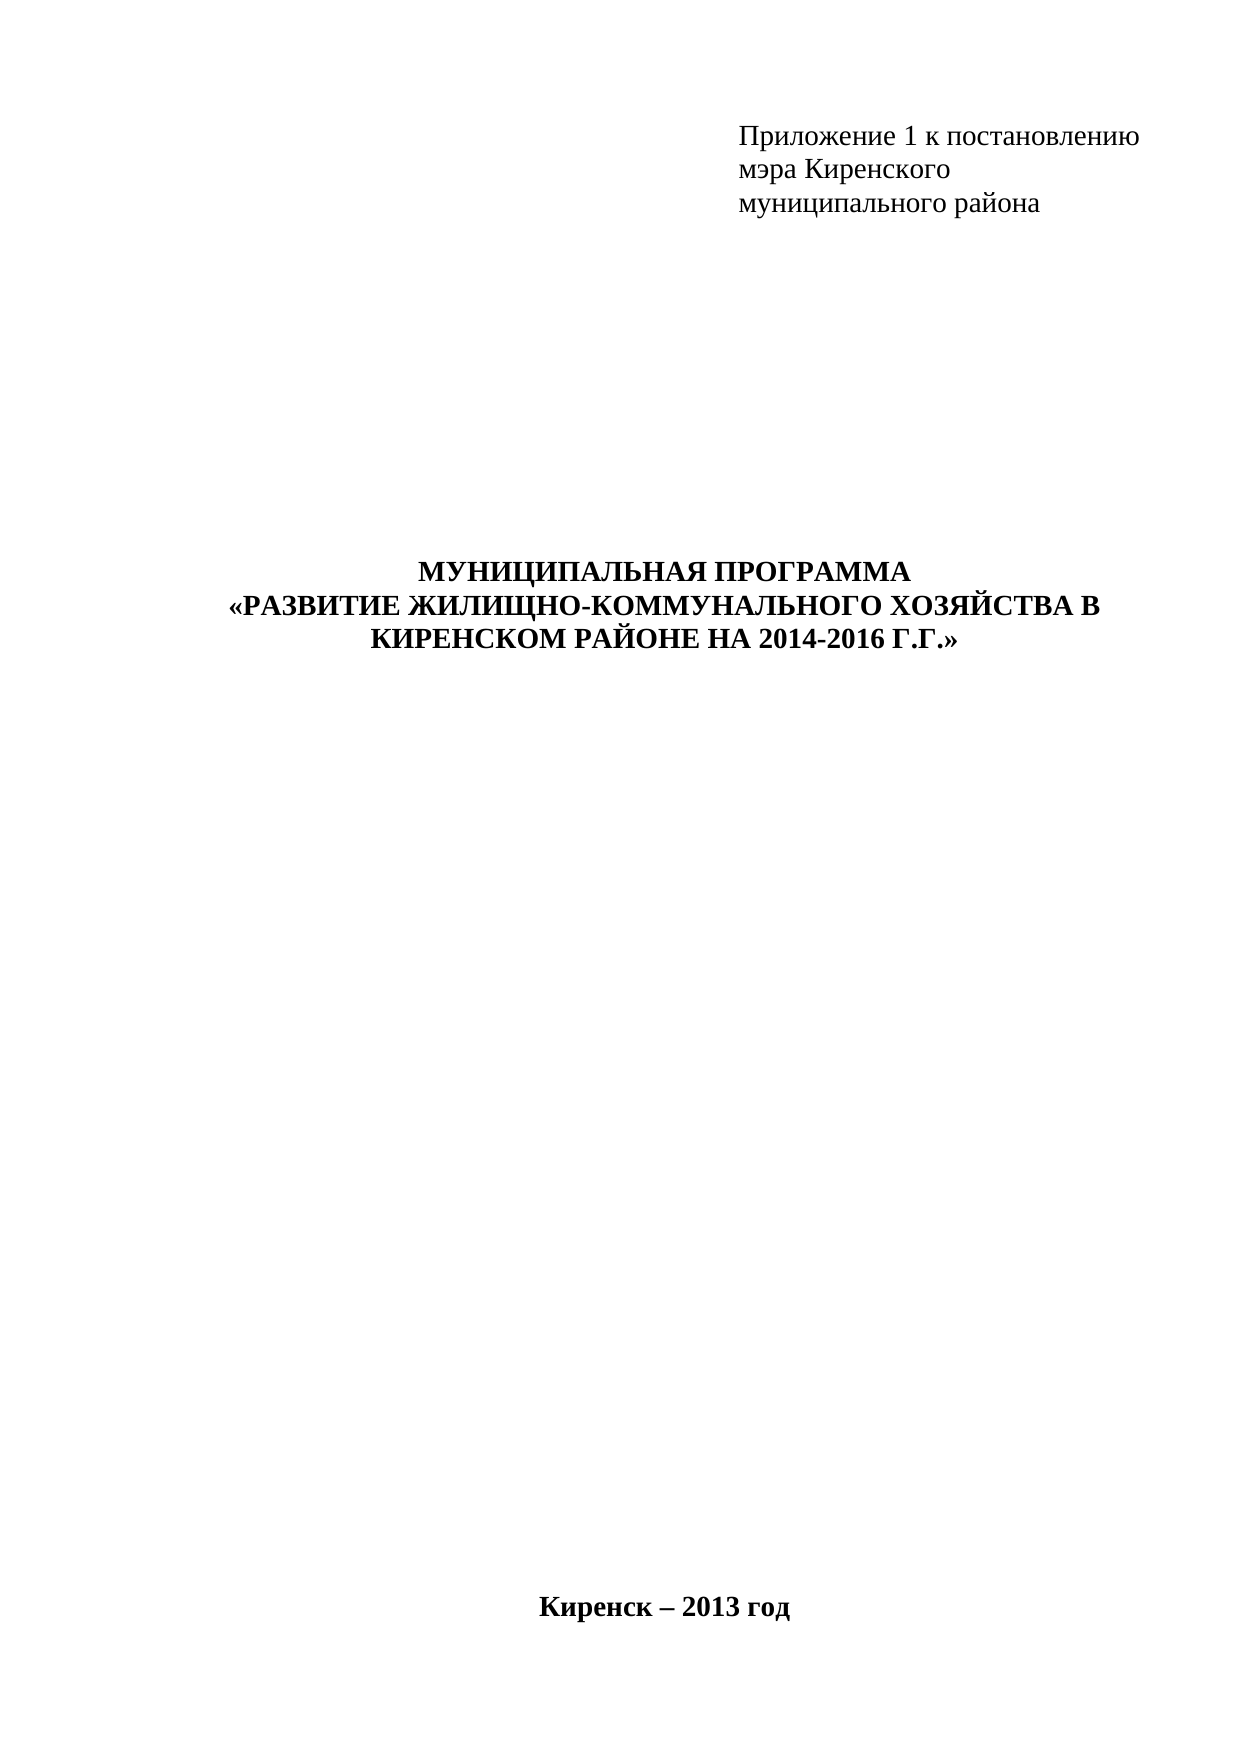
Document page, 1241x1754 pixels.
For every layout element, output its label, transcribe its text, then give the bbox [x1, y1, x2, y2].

text Киренск – 2013 год [177, 1589, 1152, 1623]
text «РАЗВИТИЕ ЖИЛИЩНО-КОММУНАЛЬНОГО ХОЗЯЙСТВА В КИРЕНСКОМ РАЙОНЕ НА 2014-2016 Г.Г.» [177, 588, 1152, 655]
text Приложение 1 к постановлению мэра Киренского муниципального района [738, 118, 1152, 219]
text МУНИЦИПАЛЬНАЯ ПРОГРАММА [177, 554, 1152, 588]
